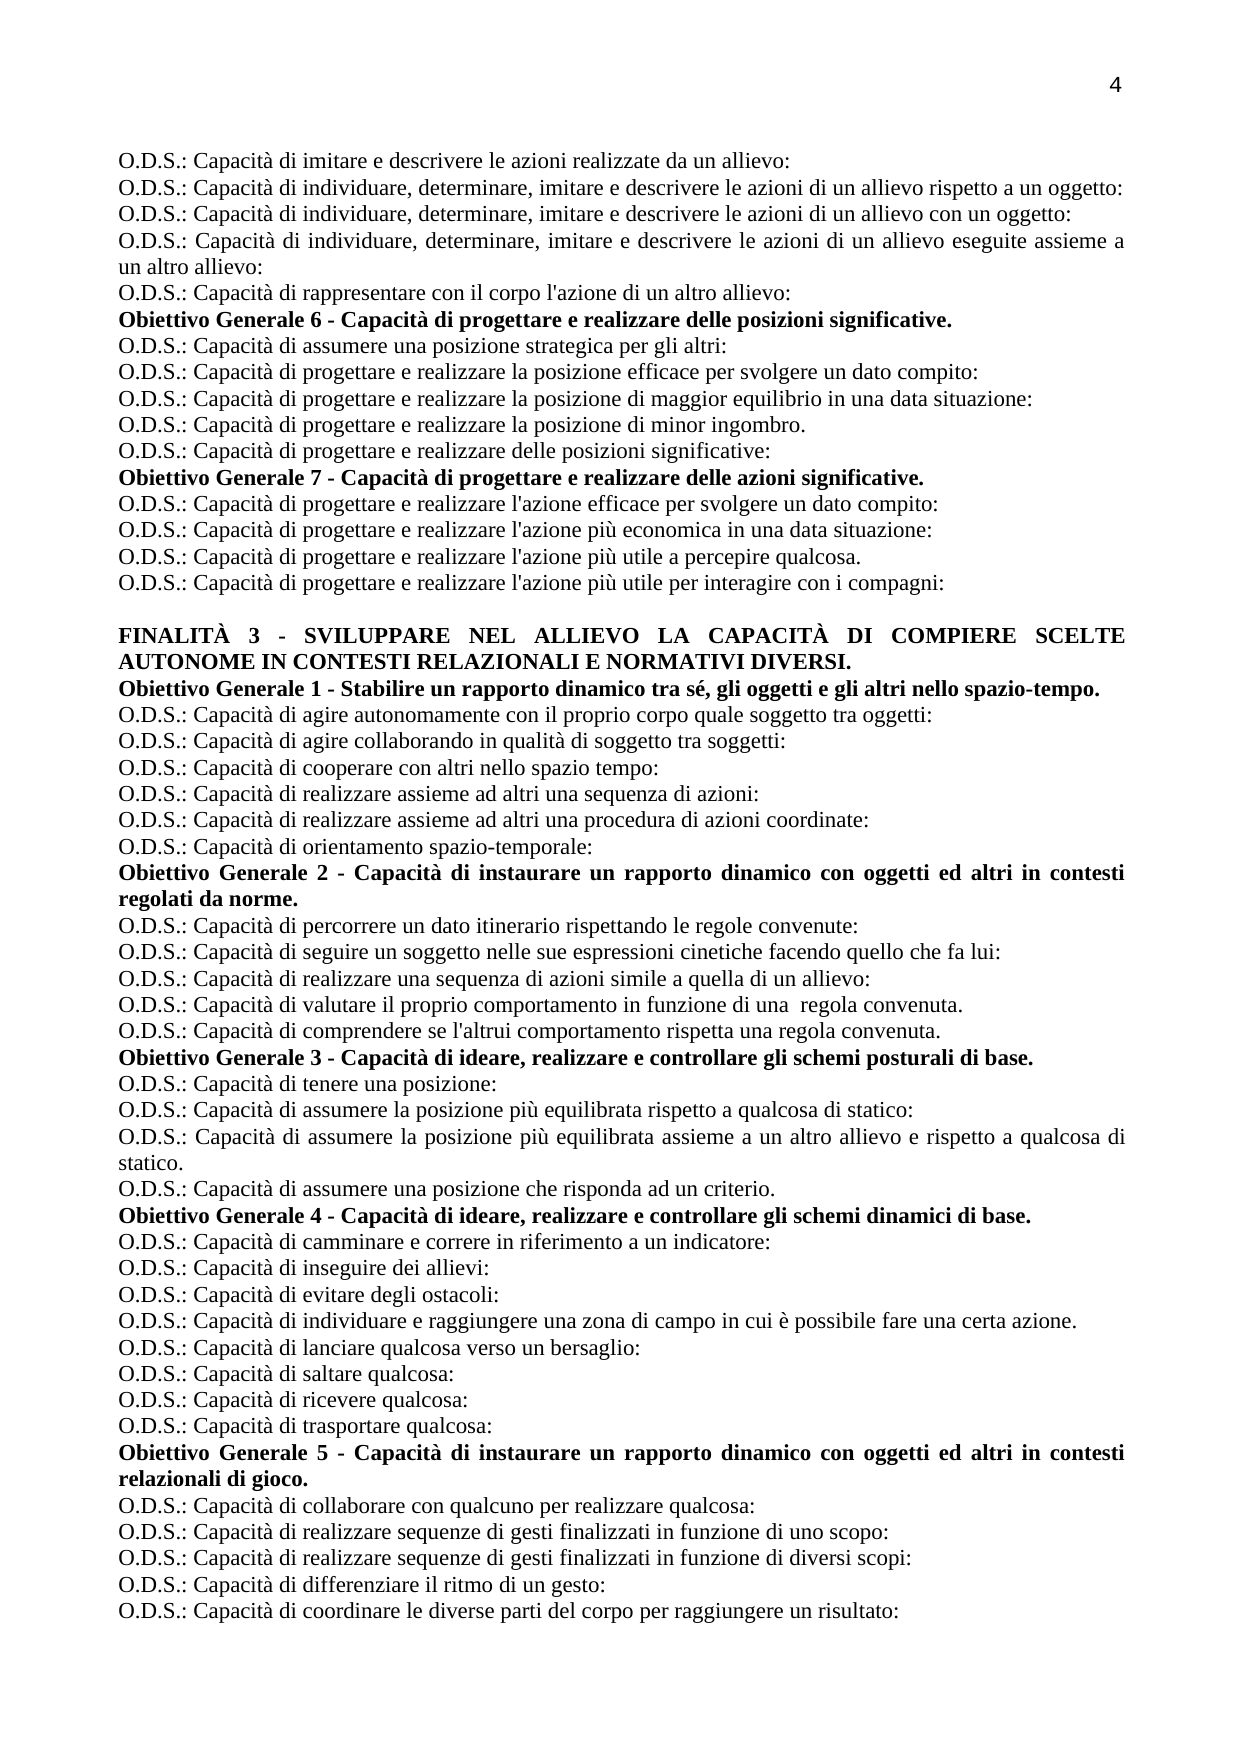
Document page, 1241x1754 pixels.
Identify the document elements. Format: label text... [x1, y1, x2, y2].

text Obiettivo Generale 3 - Capacità di ideare, realizzare e controllare gli schemi posturali di base. [118, 1044, 1127, 1070]
text Obiettivo Generale 6 - Capacità di progettare e realizzare delle posizioni significative. [118, 306, 1127, 332]
text O.D.S.: Capacità di camminare e correre in riferimento a un indicatore: [118, 1228, 1127, 1254]
text O.D.S.: Capacità di progettare e realizzare delle posizioni significative: [118, 437, 1127, 464]
text O.D.S.: Capacità di evitare degli ostacoli: [118, 1281, 1127, 1307]
text O.D.S.: Capacità di percorrere un dato itinerario rispettando le regole convenute: [118, 912, 1127, 938]
text O.D.S.: Capacità di inseguire dei allievi: [118, 1254, 1127, 1281]
text O.D.S.: Capacità di lanciare qualcosa verso un bersaglio: [118, 1333, 1127, 1360]
text O.D.S.: Capacità di orientamento spazio-temporale: [118, 833, 1127, 859]
text O.D.S.: Capacità di valutare il proprio comportamento in funzione di una regola convenuta. [118, 991, 1127, 1017]
text O.D.S.: Capacità di tenere una posizione: [118, 1070, 1127, 1096]
text Obiettivo Generale 2 - Capacità di instaurare un rapporto dinamico con oggetti ed altri in contesti regolati da norme. [118, 859, 1127, 912]
text O.D.S.: Capacità di ricevere qualcosa: [118, 1386, 1127, 1413]
text O.D.S.: Capacità di rappresentare con il corpo l'azione di un altro allievo: [118, 279, 1127, 306]
text Obiettivo Generale 7 - Capacità di progettare e realizzare delle azioni significative. [118, 464, 1127, 490]
text O.D.S.: Capacità di progettare e realizzare l'azione più economica in una data situazione: [118, 517, 1127, 543]
text O.D.S.: Capacità di seguire un soggetto nelle sue espressioni cinetiche facendo quello che fa lui: [118, 938, 1127, 964]
text O.D.S.: Capacità di assumere una posizione strategica per gli altri: [118, 332, 1127, 358]
text Obiettivo Generale 4 - Capacità di ideare, realizzare e controllare gli schemi dinamici di base. [118, 1202, 1127, 1228]
text O.D.S.: Capacità di assumere la posizione più equilibrata assieme a un altro allievo e rispetto a qualcosa di statico. [118, 1123, 1127, 1175]
text O.D.S.: Capacità di trasportare qualcosa: [118, 1413, 1127, 1439]
text O.D.S.: Capacità di realizzare sequenze di gesti finalizzati in funzione di uno scopo: [118, 1518, 1127, 1544]
text O.D.S.: Capacità di progettare e realizzare la posizione efficace per svolgere un dato compito: [118, 358, 1127, 385]
text O.D.S.: Capacità di individuare, determinare, imitare e descrivere le azioni di un allievo rispetto a un oggetto: [118, 174, 1127, 200]
text O.D.S.: Capacità di imitare e descrivere le azioni realizzate da un allievo: [118, 148, 1127, 174]
text O.D.S.: Capacità di progettare e realizzare l'azione efficace per svolgere un dato compito: [118, 490, 1127, 517]
text Obiettivo Generale 1 - Stabilire un rapporto dinamico tra sé, gli oggetti e gli altri nello spazio-tempo. [118, 675, 1127, 701]
text O.D.S.: Capacità di assumere la posizione più equilibrata rispetto a qualcosa di statico: [118, 1096, 1127, 1123]
text O.D.S.: Capacità di agire collaborando in qualità di soggetto tra soggetti: [118, 727, 1127, 754]
text O.D.S.: Capacità di realizzare assieme ad altri una procedura di azioni coordinate: [118, 806, 1127, 833]
text Obiettivo Generale 5 - Capacità di instaurare un rapporto dinamico con oggetti ed altri in contesti relazionali di gioco. [118, 1439, 1127, 1492]
text O.D.S.: Capacità di individuare e raggiungere una zona di campo in cui è possibile fare una certa azione. [118, 1307, 1127, 1333]
text O.D.S.: Capacità di progettare e realizzare l'azione più utile per interagire con i compagni: [118, 569, 1127, 596]
text O.D.S.: Capacità di saltare qualcosa: [118, 1360, 1127, 1386]
text O.D.S.: Capacità di comprendere se l'altrui comportamento rispetta una regola convenuta. [118, 1017, 1127, 1044]
text O.D.S.: Capacità di realizzare una sequenza di azioni simile a quella di un allievo: [118, 964, 1127, 991]
text O.D.S.: Capacità di collaborare con qualcuno per realizzare qualcosa: [118, 1492, 1127, 1518]
text O.D.S.: Capacità di coordinare le diverse parti del corpo per raggiungere un risultato: [118, 1597, 1127, 1623]
text O.D.S.: Capacità di cooperare con altri nello spazio tempo: [118, 754, 1127, 780]
text O.D.S.: Capacità di progettare e realizzare l'azione più utile a percepire qualcosa. [118, 543, 1127, 569]
text FINALITÀ 3 - SVILUPPARE NEL ALLIEVO LA CAPACITÀ DI COMPIERE SCELTE AUTONOME IN CONTESTI RELAZIONALI E NORMATIVI DIVERSI. [118, 622, 1127, 675]
text O.D.S.: Capacità di agire autonomamente con il proprio corpo quale soggetto tra oggetti: [118, 701, 1127, 727]
text O.D.S.: Capacità di individuare, determinare, imitare e descrivere le azioni di un allievo con un oggetto: [118, 200, 1127, 227]
text O.D.S.: Capacità di realizzare assieme ad altri una sequenza di azioni: [118, 780, 1127, 806]
text O.D.S.: Capacità di realizzare sequenze di gesti finalizzati in funzione di diversi scopi: [118, 1544, 1127, 1571]
text O.D.S.: Capacità di progettare e realizzare la posizione di minor ingombro. [118, 411, 1127, 437]
text O.D.S.: Capacità di progettare e realizzare la posizione di maggior equilibrio in una data situazione: [118, 385, 1127, 411]
text O.D.S.: Capacità di assumere una posizione che risponda ad un criterio. [118, 1175, 1127, 1202]
text O.D.S.: Capacità di differenziare il ritmo di un gesto: [118, 1571, 1127, 1597]
text O.D.S.: Capacità di individuare, determinare, imitare e descrivere le azioni di un allievo eseguite assieme a un altro allievo: [118, 227, 1127, 279]
